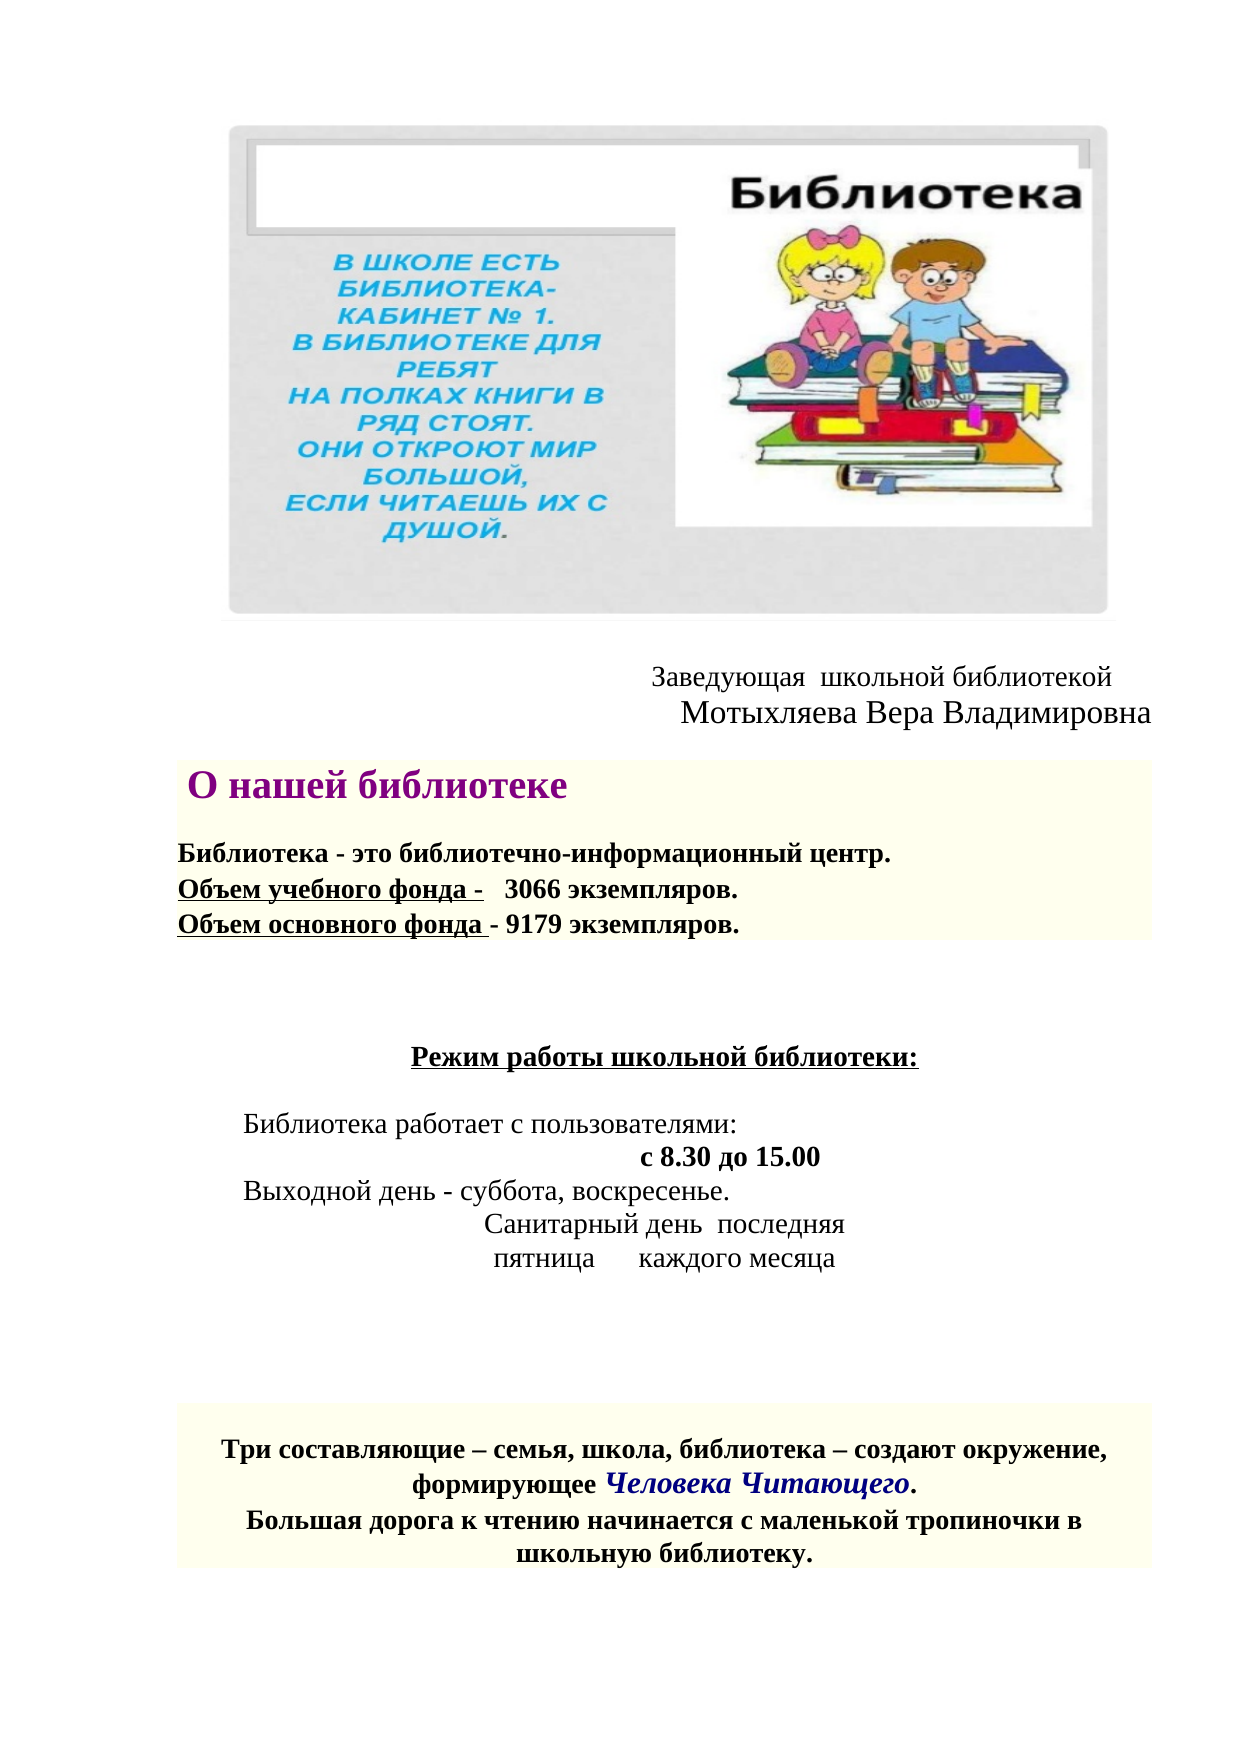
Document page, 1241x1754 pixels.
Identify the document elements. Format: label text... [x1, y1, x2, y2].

text Объем учебного фонда - 3066 экземпляров. [177, 872, 1152, 904]
text с 8.30 до 15.00 [308, 1139, 1152, 1173]
text Режим работы школьной библиотеки: [177, 1039, 1152, 1072]
text Объем основного фонда - 9179 экземпляров. [177, 907, 1152, 940]
text Библиотека - это библиотечно-информационный центр. [177, 836, 1152, 869]
text Санитарный день последняя [177, 1206, 1152, 1240]
picture [221, 118, 1117, 621]
text Выходной день - суббота, воскресенье. [177, 1173, 1152, 1206]
text Мотыхляева Вера Владимировна [177, 693, 1152, 731]
text Заведующая школьной библиотекой [177, 659, 1152, 693]
text Три составляющие – семья, школа, библиотека – создают окружение, формирующее Человека Читающего. [177, 1432, 1152, 1500]
text О нашей библиотеке [177, 760, 1152, 807]
text Библиотека работает с пользователями: [177, 1106, 1152, 1139]
text Большая дорога к чтению начинается с маленькой тропиночки в школьную библиотеку. [177, 1503, 1152, 1568]
text пятница каждого месяца [177, 1240, 1152, 1273]
